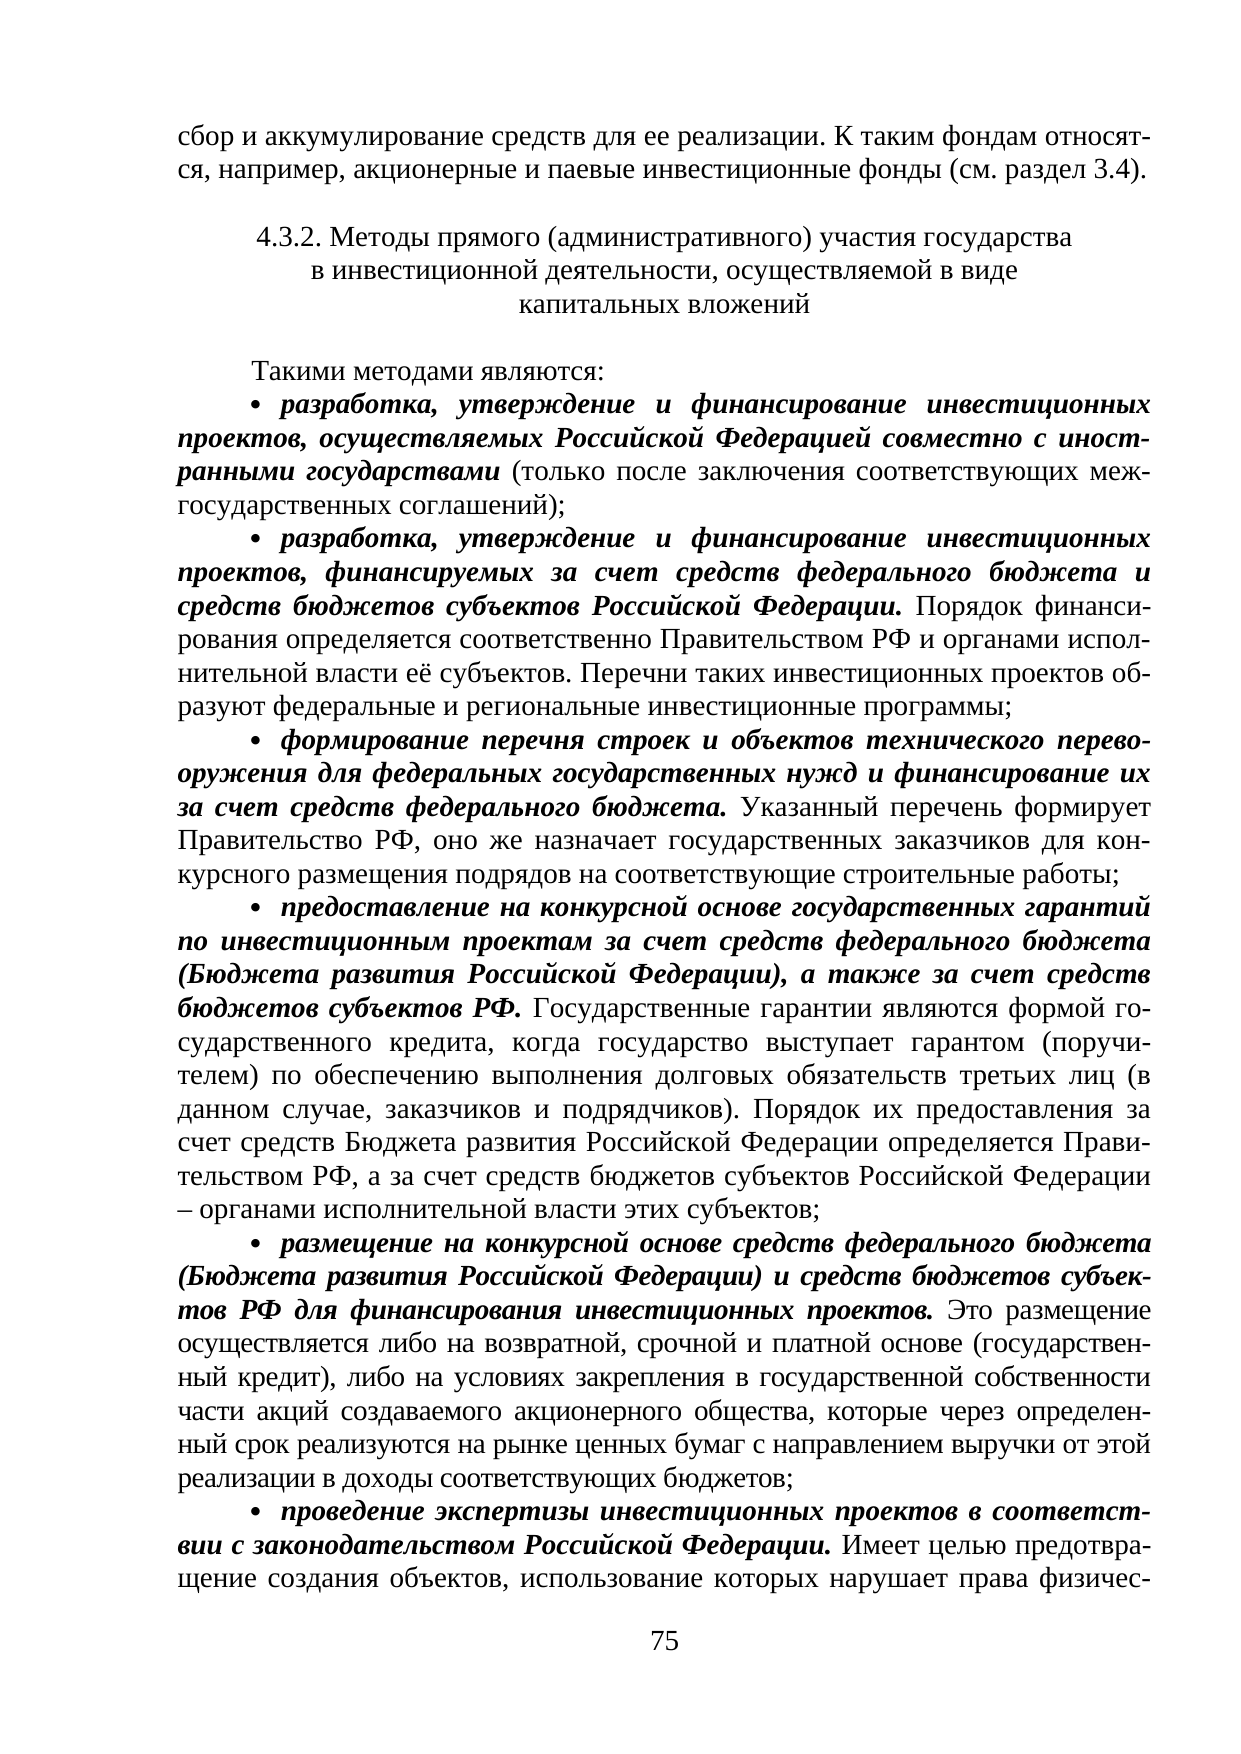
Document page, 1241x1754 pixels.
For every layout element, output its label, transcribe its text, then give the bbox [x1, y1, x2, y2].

list разработка, утверждение и финансирование инвестиционных проектов, финансируемых за счет средств федерального бюджета и средств бюджетов субъектов Российской Федерации. Порядок финанси-рования определяется соответственно Правительством РФ и органами испол-нительной власти её субъектов. Перечни таких инвестиционных проектов об-разуют федеральные и региональные инвестиционные программы; [177, 521, 1152, 722]
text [177, 118, 1152, 185]
list разработка, утверждение и финансирование инвестиционных проектов, осуществляемых Российской Федерацией совместно с иност-ранными государствами (только после заключения соответствующих меж-государственных соглашений); [177, 386, 1152, 521]
list формирование перечня строек и объектов технического перево-оружения для федеральных государственных нужд и финансирование их за счет средств федерального бюджета. Указанный перечень формирует Правительство РФ, оно же назначает государственных заказчиков для кон-курсного размещения подрядов на соответствующие строительные работы; [177, 722, 1152, 889]
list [177, 1493, 1152, 1594]
list размещение на конкурсной основе средств федерального бюджета (Бюджета развития Российской Федерации) и средств бюджетов субъек-тов РФ для финансирования инвестиционных проектов. Это размещение осуществляется либо на возвратной, срочной и платной основе (государствен-ный кредит), либо на условиях закрепления в государственной собственности части акций создаваемого акционерного общества, которые через определен-ный срок реализуются на рынке ценных бумаг с направлением выручки от этой реализации в доходы соответствующих бюджетов; [177, 1225, 1152, 1493]
text 4.3.2. Методы прямого (административного) участия государства [177, 219, 1152, 252]
text капитальных вложений [177, 286, 1152, 319]
text Такими методами являются: [177, 353, 1152, 386]
text в инвестиционной деятельности, осуществляемой в виде [177, 252, 1152, 286]
list предоставление на конкурсной основе государственных гарантий по инвестиционным проектам за счет средств федерального бюджета (Бюджета развития Российской Федерации), а также за счет средств бюджетов субъектов РФ. Государственные гарантии являются формой го-сударственного кредита, когда государство выступает гарантом (поручи-телем) по обеспечению выполнения долговых обязательств третьих лиц (в данном случае, заказчиков и подрядчиков). Порядок их предоставления за счет средств Бюджета развития Российской Федерации определяется Прави-тельством РФ, а за счет средств бюджетов субъектов Российской Федерации – органами исполнительной власти этих субъектов; [177, 889, 1152, 1225]
